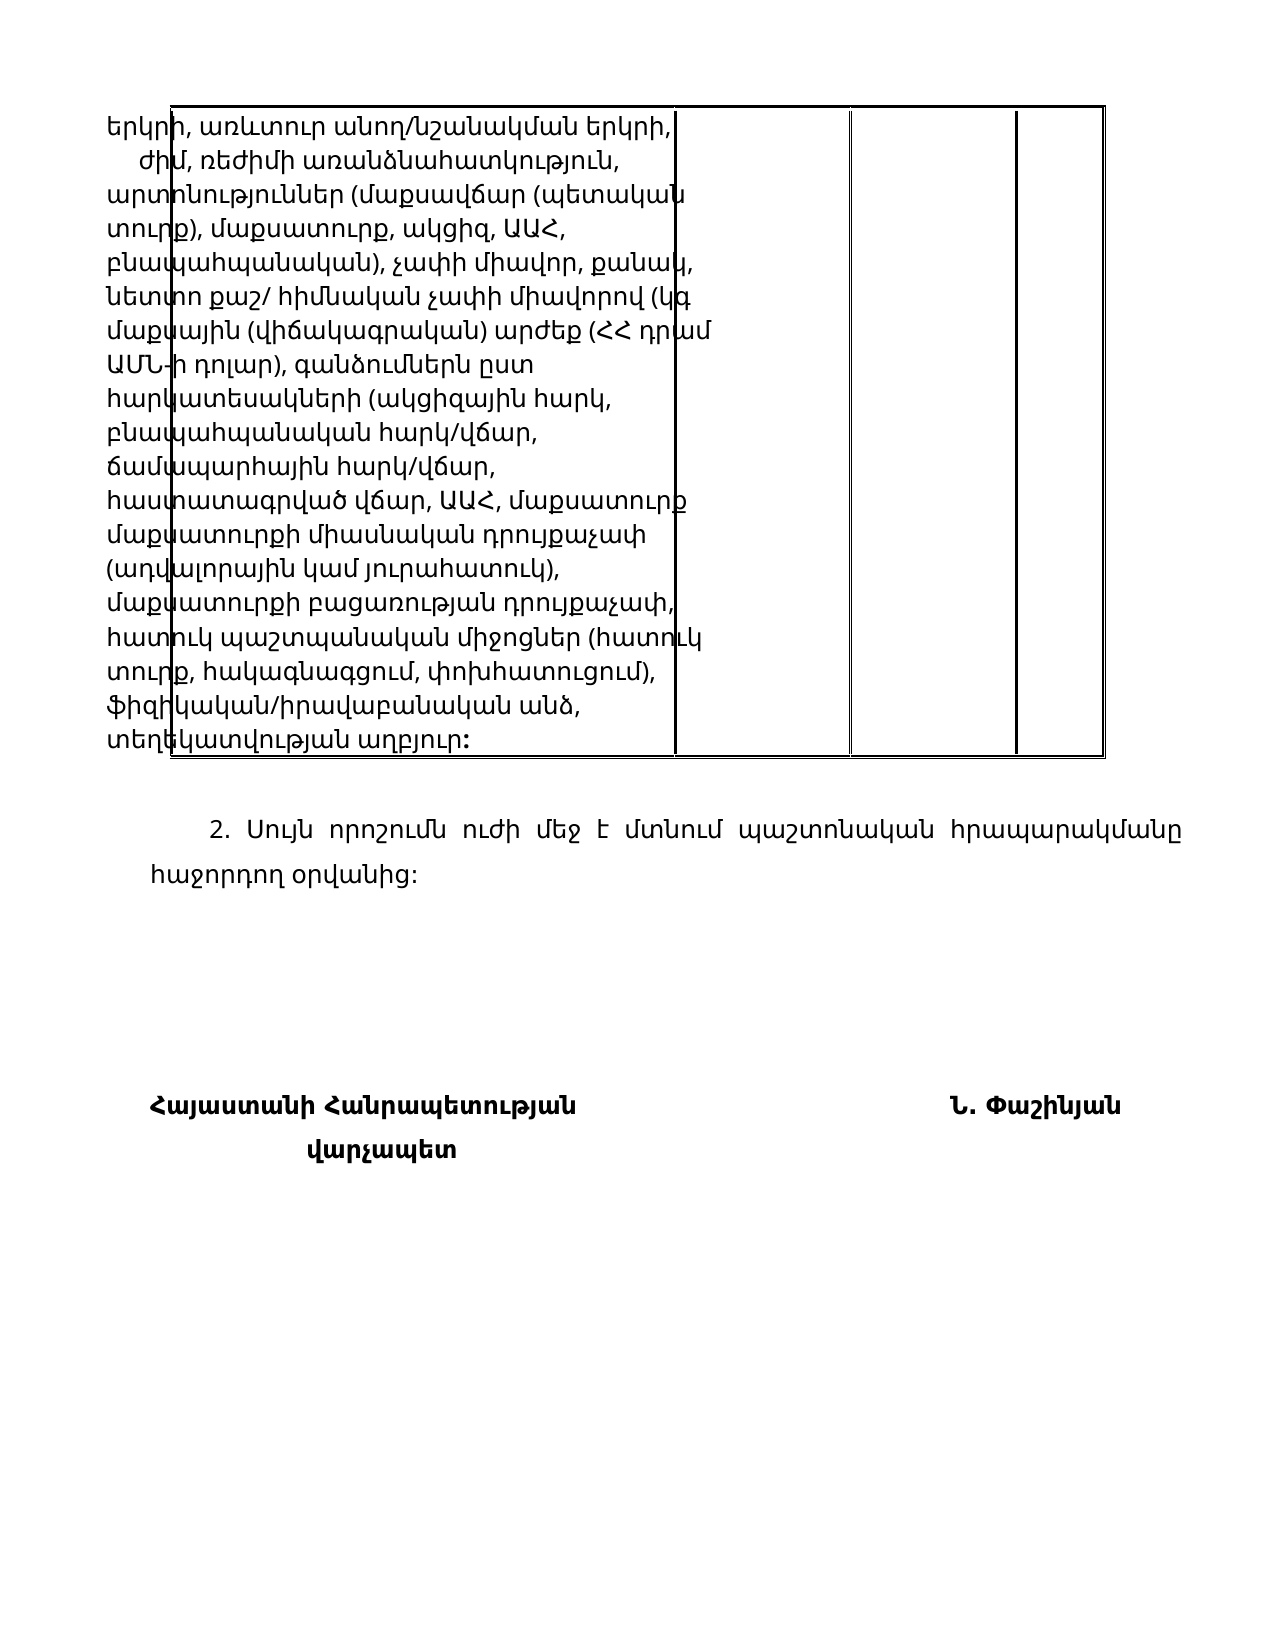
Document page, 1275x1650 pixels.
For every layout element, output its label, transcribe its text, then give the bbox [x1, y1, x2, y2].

text 2. Սույն որոշումն ուժի մեջ է մտնում պաշտոնական հրապարակմանը հաջորդող օրվանից: [150, 811, 1184, 889]
table_header » [1104, 104, 1166, 760]
text Հայաստանի Հանրապետության Ն. Փաշինյան վարչապետ [150, 1091, 1125, 1164]
table_header [171, 107, 1104, 758]
table_header « [109, 104, 171, 760]
